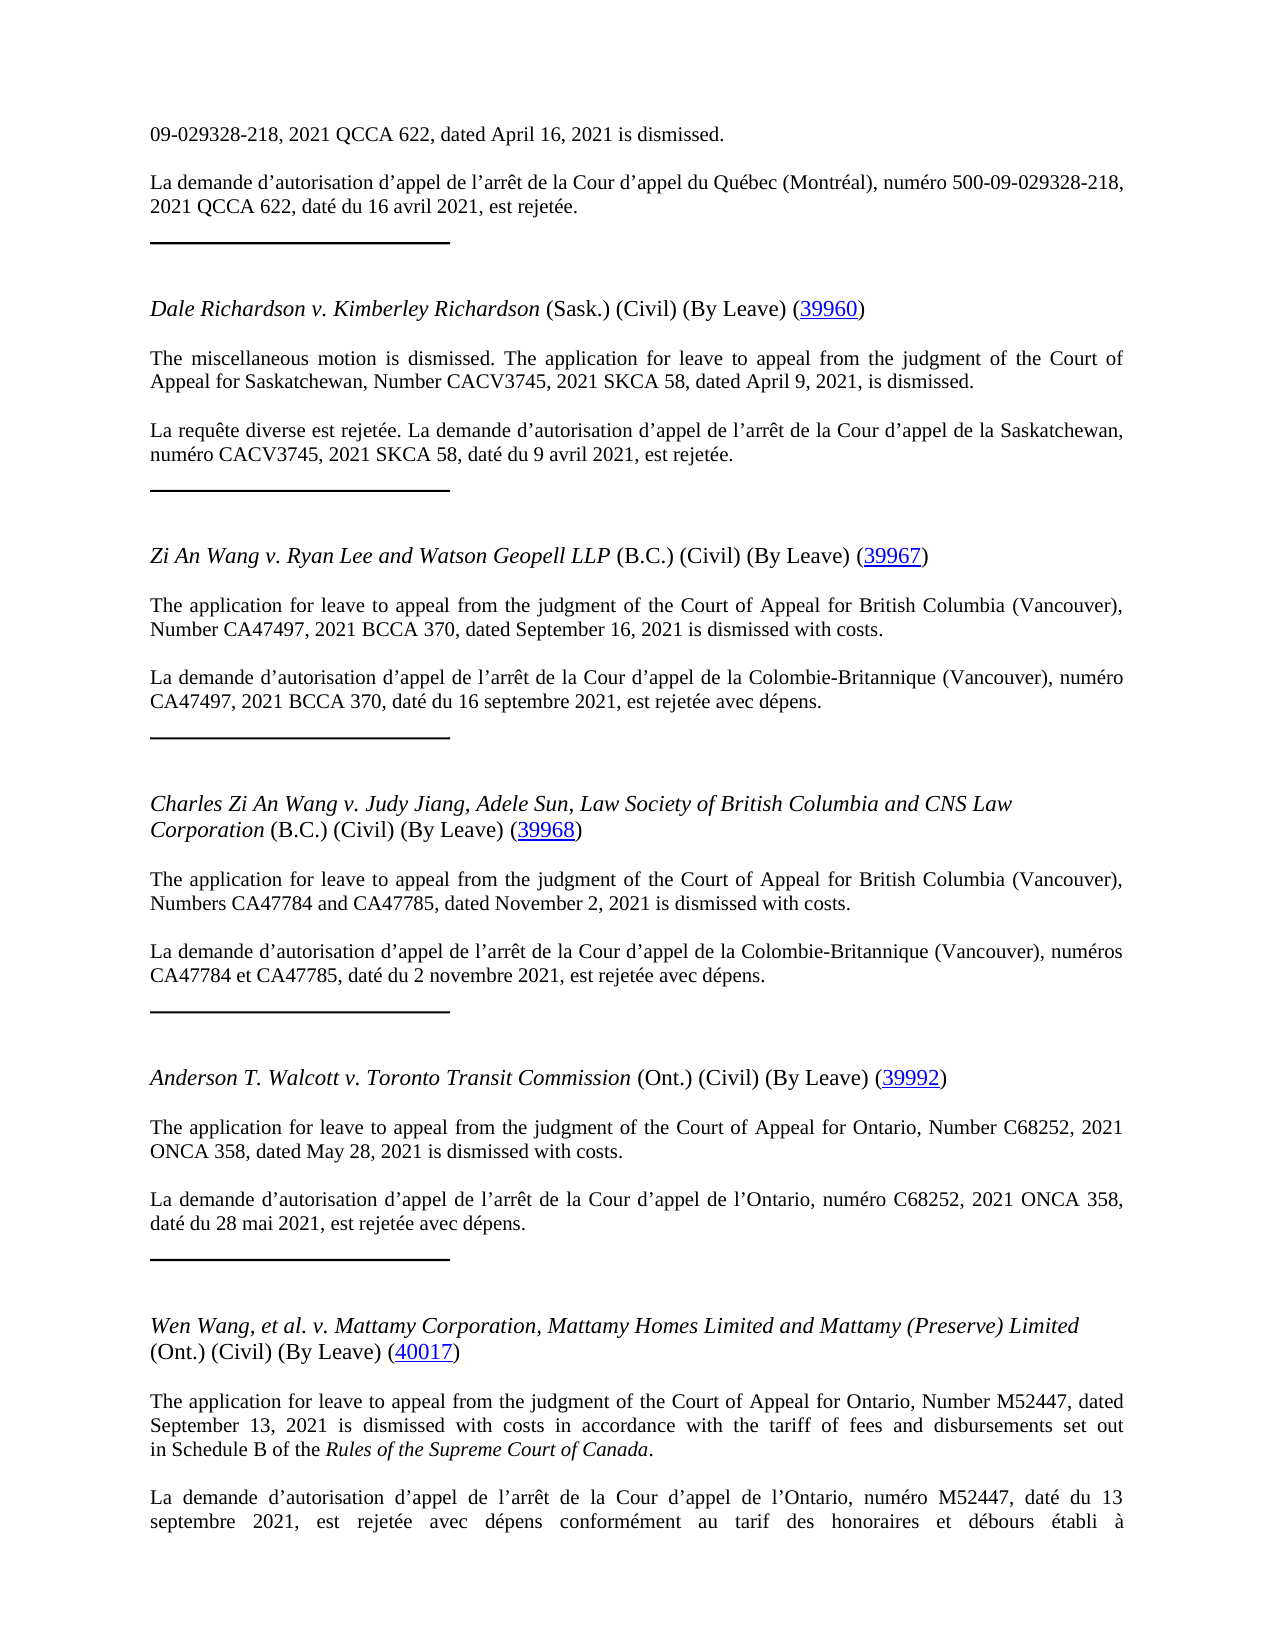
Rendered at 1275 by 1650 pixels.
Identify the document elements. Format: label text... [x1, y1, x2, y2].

text Zi An Wang v. Ryan Lee and Watson Geopell LLP (B.C.) (Civil) (By Leave) (39967) [150, 543, 1125, 569]
text The application for leave to appeal from the judgment of the Court of Appeal for British Columbia (Vancouver), Number CA47497, 2021 BCCA 370, dated September 16, 2021 is dismissed with costs. [150, 593, 1125, 641]
text Anderson T. Walcott v. Toronto Transit Commission (Ont.) (Civil) (By Leave) (39992) [150, 1064, 1125, 1091]
text Charles Zi An Wang v. Judy Jiang, Adele Sun, Law Society of British Columbia and CNS Law Corporation (B.C.) (Civil) (By Leave) (39968) [150, 790, 1125, 843]
text The application for leave to appeal from the judgment of the Court of Appeal for Ontario, Number C68252, 2021 ONCA 358, dated May 28, 2021 is dismissed with costs. [150, 1114, 1125, 1163]
text The application for leave to appeal from the judgment of the Court of Appeal for Ontario, Number M52447, dated September 13, 2021 is dismissed with costs in accordance with the tariff of fees and disbursements set out in Schedule B of the Rules of the Supreme Court of Canada. [150, 1388, 1125, 1461]
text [150, 1485, 1125, 1533]
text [150, 122, 1125, 146]
text Dale Richardson v. Kimberley Richardson (Sask.) (Civil) (By Leave) (39960) [150, 295, 1125, 321]
text La demande d’autorisation d’appel de l’arrêt de la Cour d’appel du Québec (Montréal), numéro 500-09-029328-218, 2021 QCCA 622, daté du 16 avril 2021, est rejetée. [150, 170, 1125, 218]
text The miscellaneous motion is dismissed. The application for leave to appeal from the judgment of the Court of Appeal for Saskatchewan, Number CACV3745, 2021 SKCA 58, dated April 9, 2021, is dismissed. [150, 345, 1125, 393]
text Wen Wang, et al. v. Mattamy Corporation, Mattamy Homes Limited and Mattamy (Preserve) Limited (Ont.) (Civil) (By Leave) (40017) [150, 1312, 1125, 1364]
text The application for leave to appeal from the judgment of the Court of Appeal for British Columbia (Vancouver), Numbers CA47784 and CA47785, dated November 2, 2021 is dismissed with costs. [150, 867, 1125, 915]
text La demande d’autorisation d’appel de l’arrêt de la Cour d’appel de l’Ontario, numéro C68252, 2021 ONCA 358, daté du 28 mai 2021, est rejetée avec dépens. [150, 1187, 1125, 1235]
text La demande d’autorisation d’appel de l’arrêt de la Cour d’appel de la Colombie-Britannique (Vancouver), numéro CA47497, 2021 BCCA 370, daté du 16 septembre 2021, est rejetée avec dépens. [150, 665, 1125, 713]
text La demande d’autorisation d’appel de l’arrêt de la Cour d’appel de la Colombie-Britannique (Vancouver), numéros CA47784 et CA47785, daté du 2 novembre 2021, est rejetée avec dépens. [150, 939, 1125, 987]
text La requête diverse est rejetée. La demande d’autorisation d’appel de l’arrêt de la Cour d’appel de la Saskatchewan, numéro CACV3745, 2021 SKCA 58, daté du 9 avril 2021, est rejetée. [150, 418, 1125, 466]
